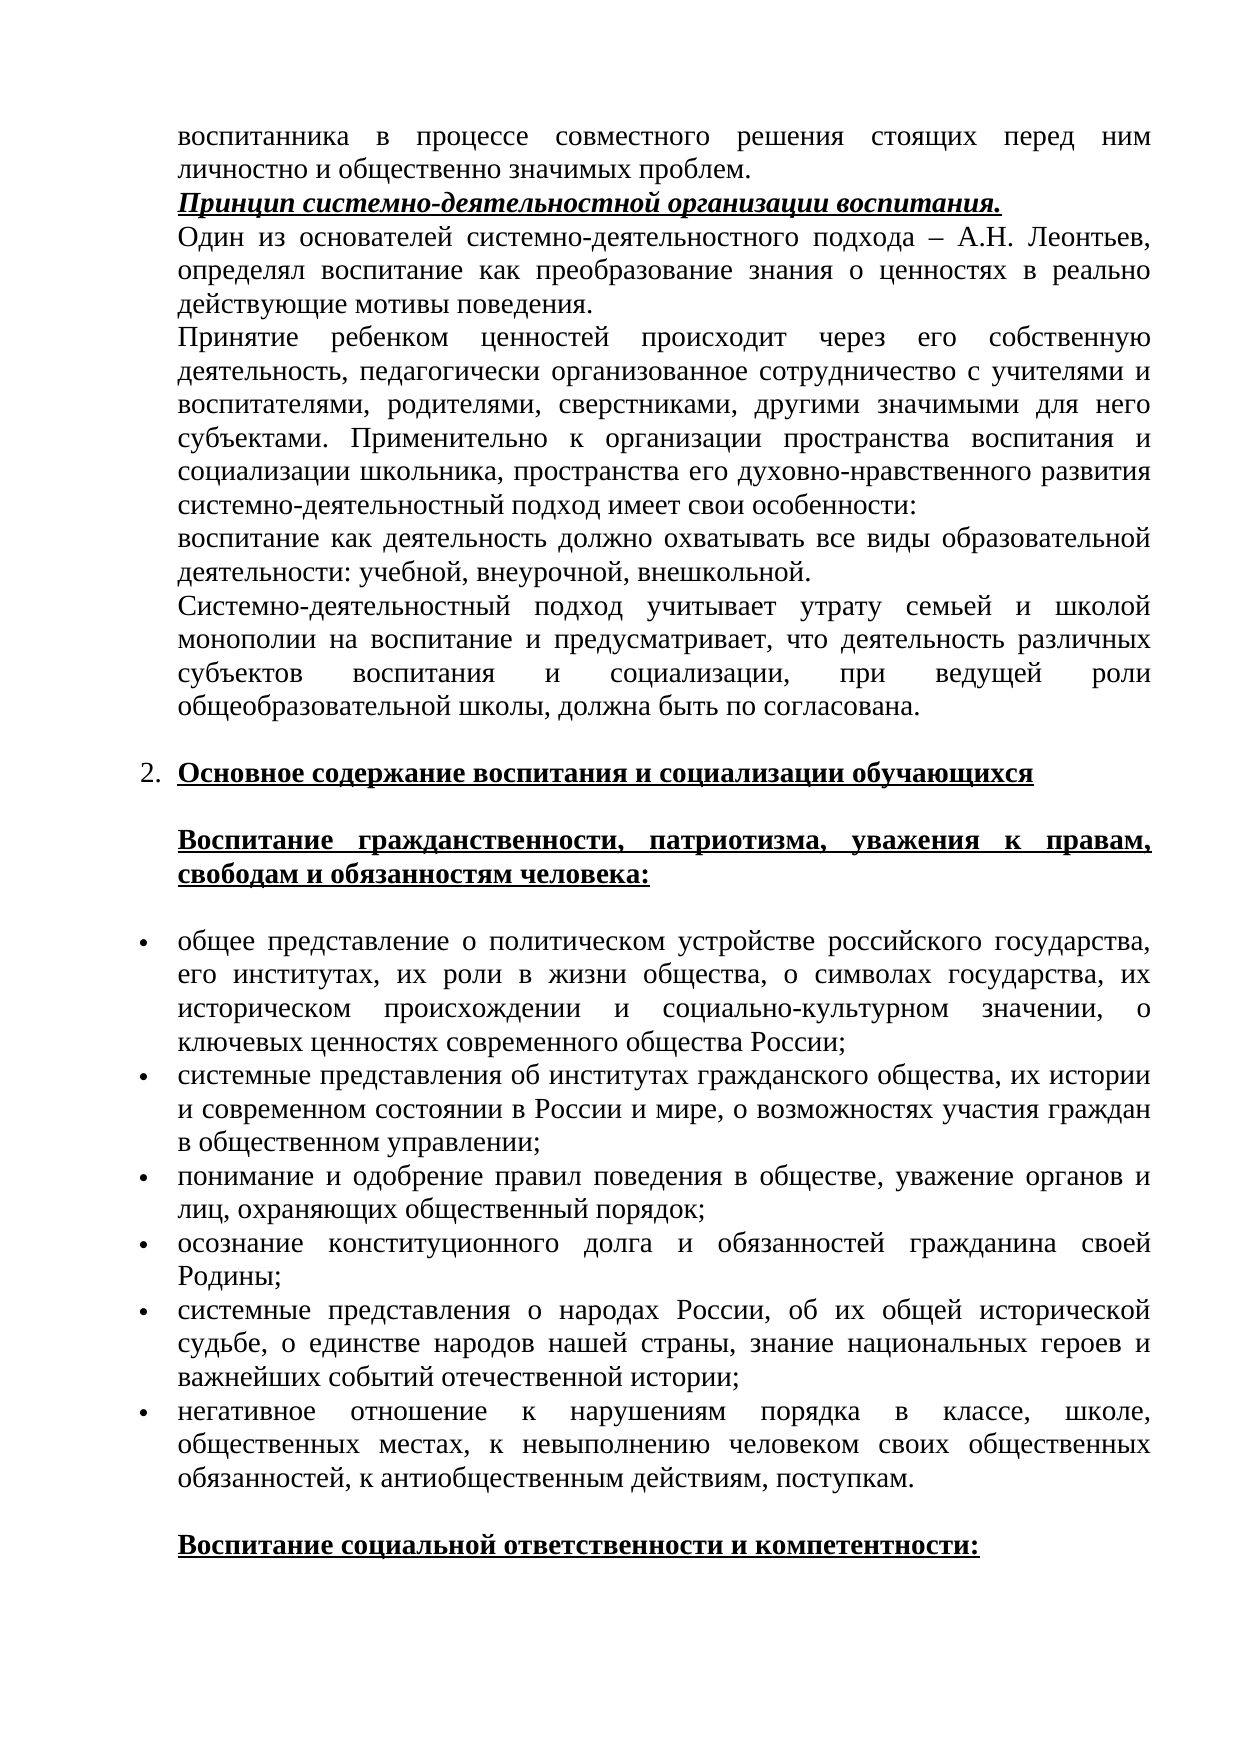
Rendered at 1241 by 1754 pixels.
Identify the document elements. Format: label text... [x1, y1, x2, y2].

list Основное содержание воспитания и социализации обучающихся [140, 755, 1152, 789]
list негативное отношение к нарушениям порядка в классе, школе, общественных местах, к невыполнению человеком своих общественных обязанностей, к антиобщественным действиям, поступкам. [140, 1393, 1152, 1493]
text Системно-деятельностный подход учитывает утрату семьей и школой монополии на воспитание и предусматривает, что деятельность различных субъектов воспитания и социализации, при ведущей роли общеобразовательной школы, должна быть по согласована. [177, 588, 1152, 722]
text Один из основателей системно-деятельностного подхода – А.Н. Леонтьев, определял воспитание как преобразование знания о ценностях в реально действующие мотивы поведения. [177, 219, 1152, 319]
text Принцип системно-деятельностной организации воспитания. [177, 185, 1152, 219]
list системные представления о народах России, об их общей исторической судьбе, о единстве народов нашей страны, знание национальных героев и важнейших событий отечественной истории; [140, 1292, 1152, 1393]
text Воспитание гражданственности, патриотизма, уважения к правам, свободам и обязанностям человека: [177, 822, 1152, 851]
list осознание конституционного долга и обязанностей гражданина своей Родины; [140, 1225, 1152, 1292]
list системные представления об институтах гражданского общества, их истории и современном состоянии в России и мире, о возможностях участия граждан в общественном управлении; [140, 1057, 1152, 1158]
list понимание и одобрение правил поведения в обществе, уважение органов и лиц, охраняющих общественный порядок; [140, 1158, 1152, 1225]
text воспитание как деятельность должно охватывать все виды образовательной деятельности: учебной, внеурочной, внешкольной. [177, 521, 1152, 588]
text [177, 118, 1152, 185]
list общее представление о политическом устройстве российского государства, его институтах, их роли в жизни общества, о символах государства, их историческом происхождении и социально-культурном значении, о ключевых ценностях современного общества России; [140, 923, 1152, 1057]
text Воспитание социальной ответственности и компетентности: [177, 1527, 1152, 1560]
text Воспитание гражданственности, патриотизма, уважения к правам, свободам и обязанностям человека: [177, 852, 1152, 889]
text Принятие ребенком ценностей происходит через его собственную деятельность, педагогически организованное сотрудничество с учителями и воспитателями, родителями, сверстниками, другими значимыми для него субъектами. Применительно к организации пространства воспитания и социализации школьника, пространства его духовно-нравственного развития системно-деятельностный подход имеет свои особенности: [177, 319, 1152, 521]
